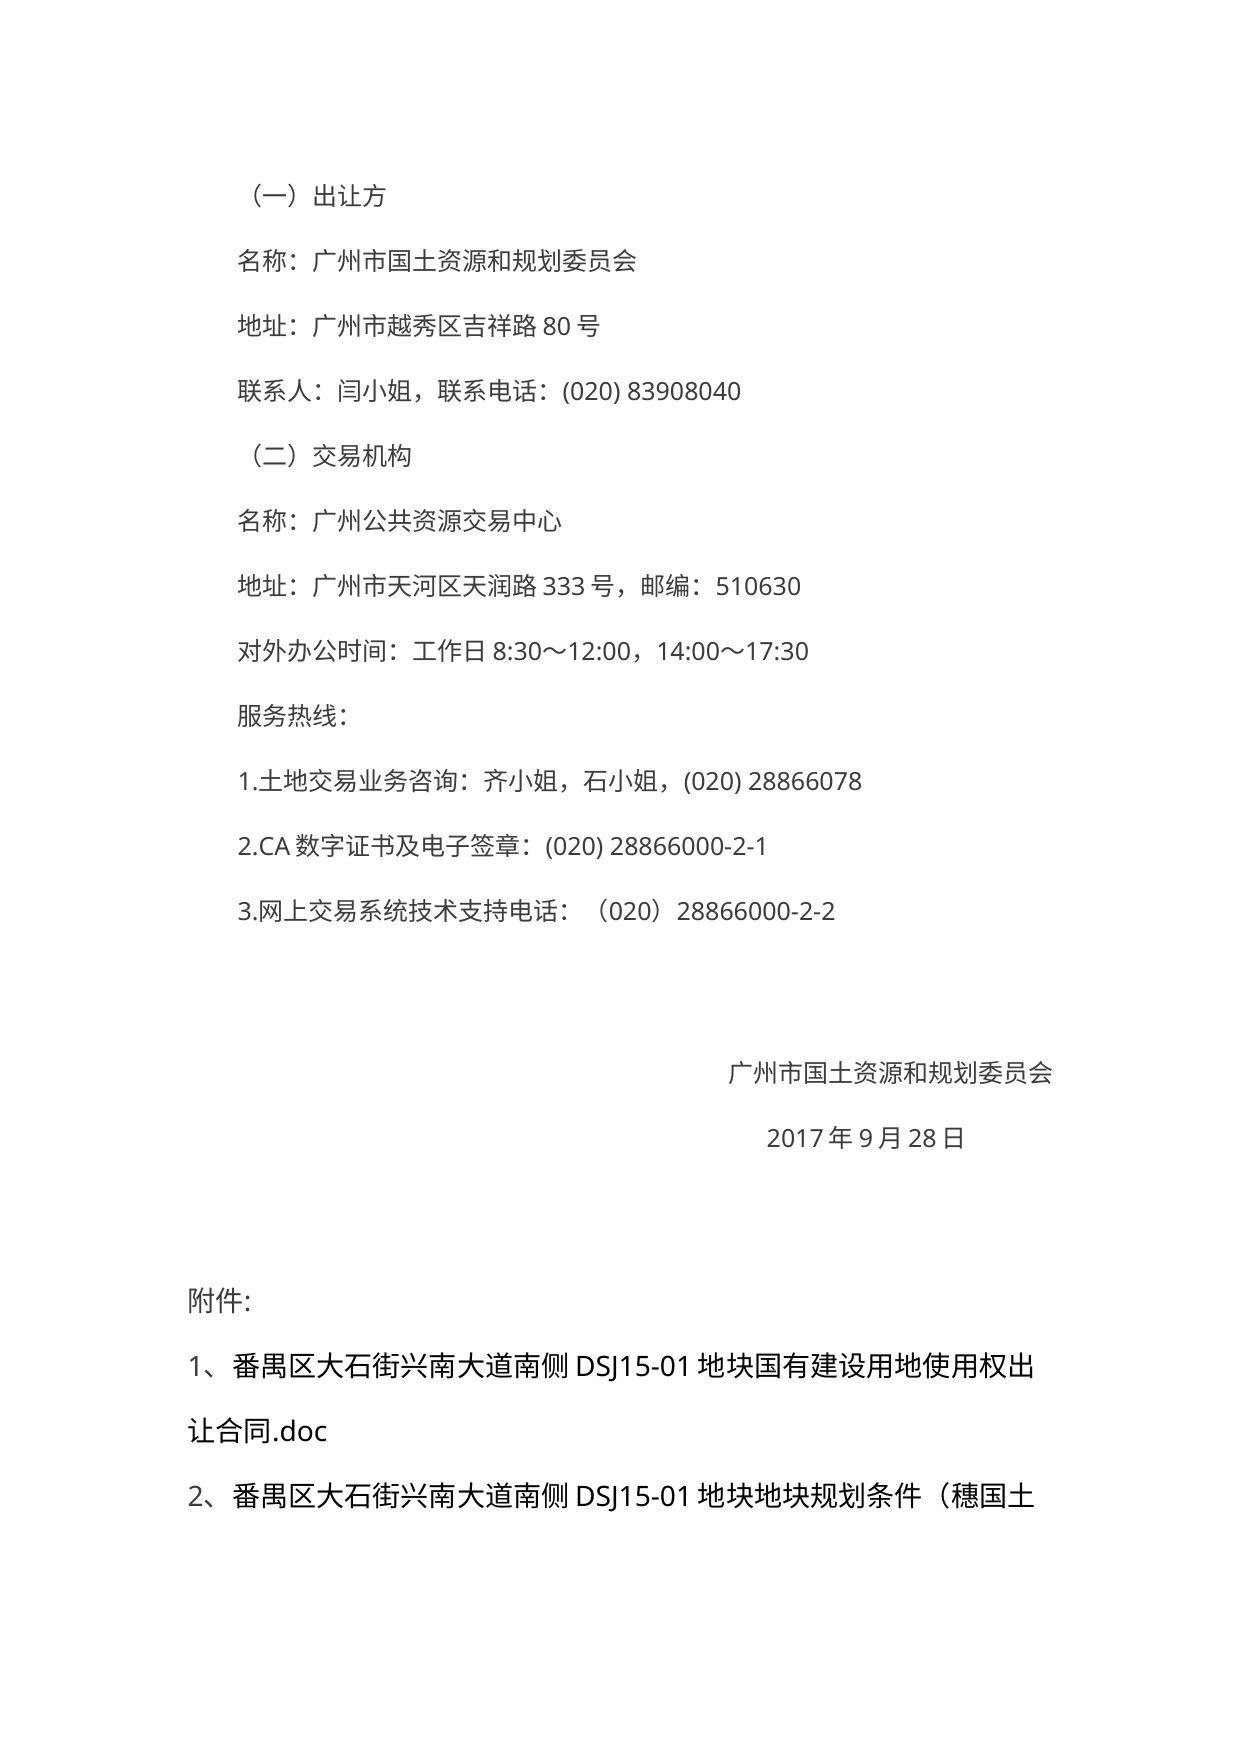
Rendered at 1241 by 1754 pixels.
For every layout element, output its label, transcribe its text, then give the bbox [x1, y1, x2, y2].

text 联系人：闫小姐，联系电话：(020) 83908040 [187, 357, 1053, 422]
text 服务热线： [187, 682, 1053, 747]
text 广州市国土资源和规划委员会 [187, 1039, 1053, 1104]
text 名称：广州市国土资源和规划委员会 [187, 227, 1053, 292]
text 地址：广州市越秀区吉祥路80号 [187, 292, 1053, 357]
text 地址：广州市天河区天润路333号，邮编：510630 [187, 552, 1053, 617]
text 对外办公时间：工作日8:30～12:00，14:00～17:30 [187, 617, 1053, 682]
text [187, 1234, 1053, 1527]
text 名称：广州公共资源交易中心 [187, 487, 1053, 552]
text 1.土地交易业务咨询：齐小姐，石小姐，(020) 28866078 [187, 747, 1053, 812]
text （一）出让方 [187, 162, 1053, 227]
text 2.CA数字证书及电子签章：(020) 28866000-2-1 [187, 812, 1053, 877]
text 2017年9月28日 [187, 1104, 978, 1169]
text （二）交易机构 [187, 422, 1053, 487]
text 3.网上交易系统技术支持电话：（020）28866000-2-2 [187, 877, 1053, 942]
